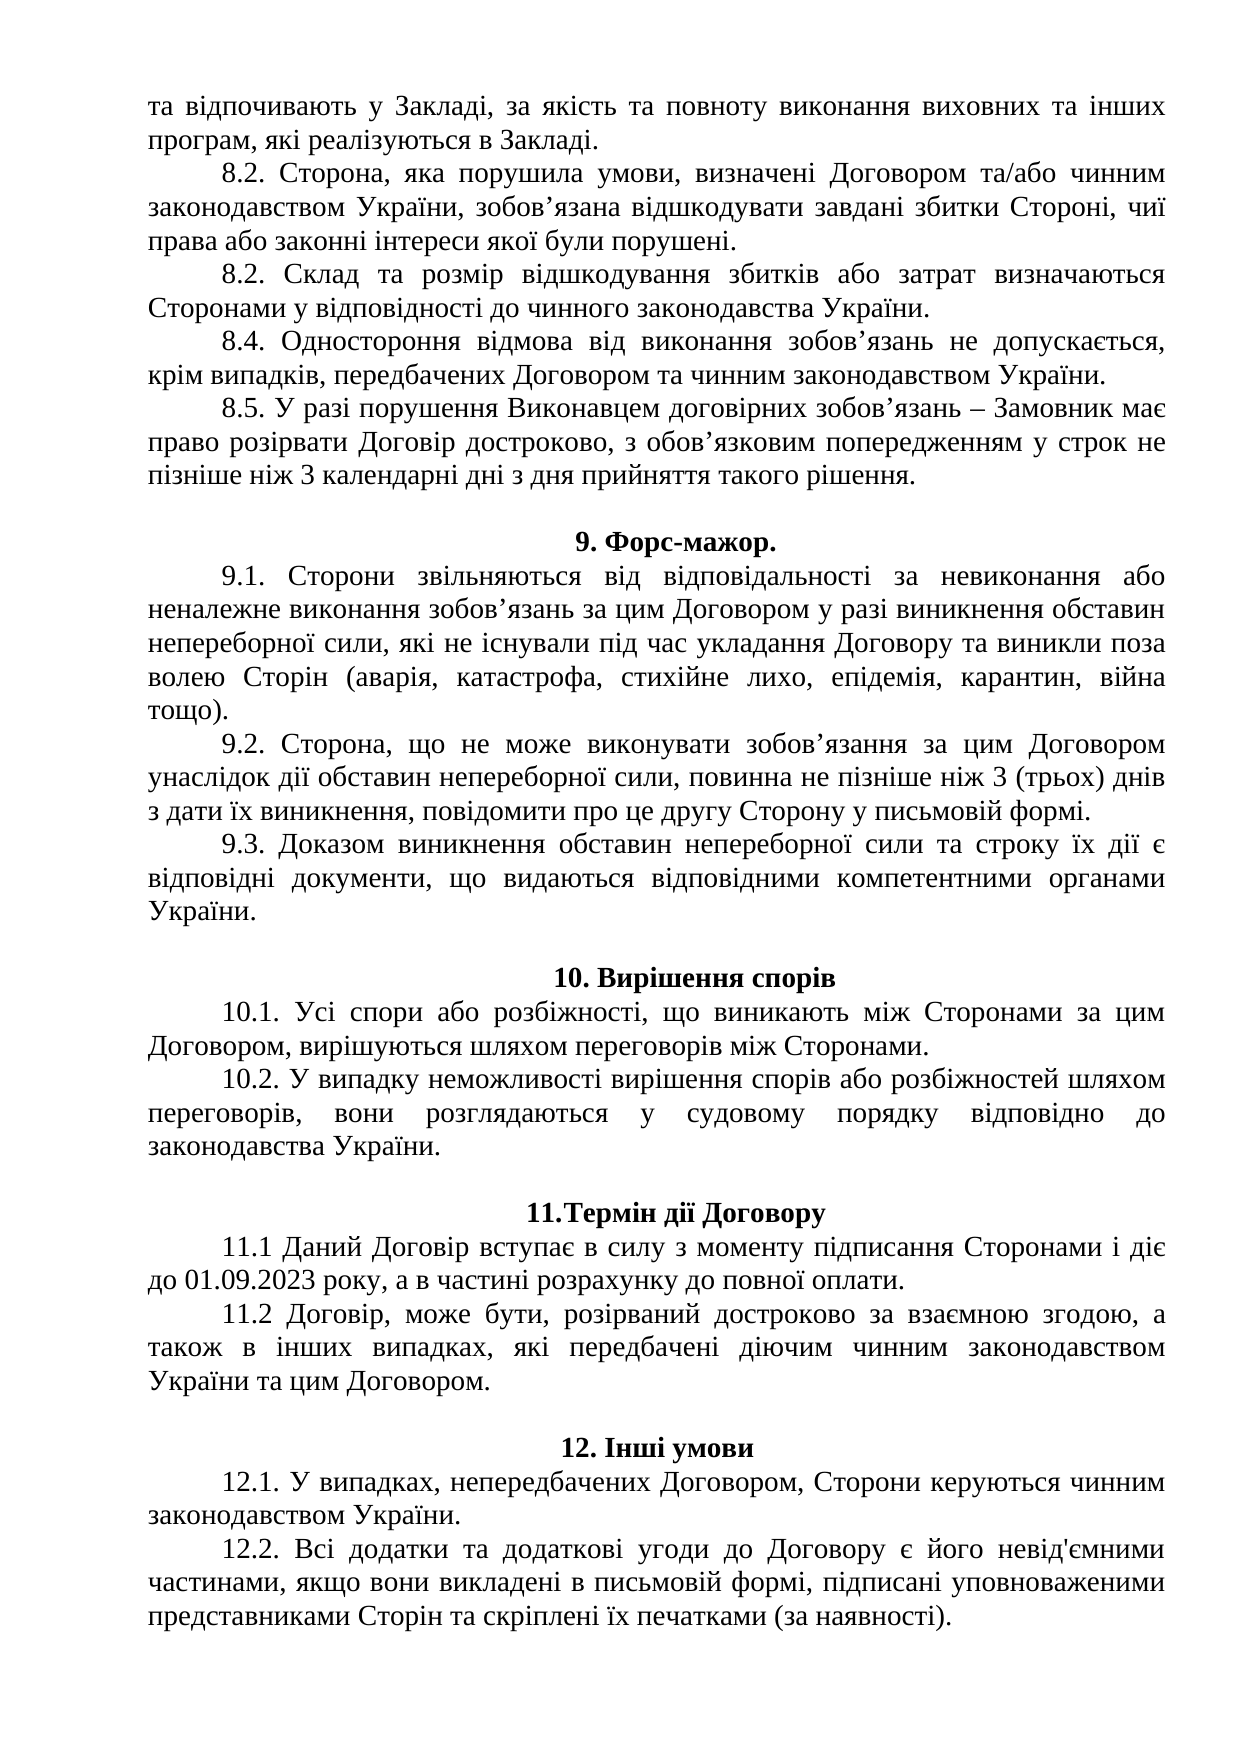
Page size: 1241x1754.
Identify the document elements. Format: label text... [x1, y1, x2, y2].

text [148, 88, 1167, 156]
text 9. Форс-мажор. [148, 524, 1167, 558]
list Термін дії Договору [185, 1195, 1167, 1229]
text 9.1. Сторони звільняються від відповідальності за невиконання або неналежне виконання зобов’язань за цим Договором у разі виникнення обставин непереборної сили, які не існували під час укладання Договору та виникли поза волею Сторін (аварія, катастрофа, стихійне лихо, епідемія, карантин, війна тощо). [148, 558, 1167, 726]
text 8.5. У разі порушення Виконавцем договірних зобов’язань – Замовник має право розірвати Договір достроково, з обов’язковим попередженням у строк не пізніше ніж 3 календарні дні з дня прийняття такого рішення. [148, 390, 1167, 491]
text 8.4. Одностороння відмова від виконання зобов’язань не допускається, крім випадків, передбачених Договором та чинним законодавством України. [148, 323, 1167, 390]
text 9.2. Сторона, що не може виконувати зобов’язання за цим Договором унаслідок дії обставин непереборної сили, повинна не пізніше ніж 3 (трьох) днів з дати їх виникнення, повідомити про це другу Сторону у письмовій формі. [148, 726, 1167, 826]
text 12.1. У випадках, непередбачених Договором, Сторони керуються чинним законодавством України. [148, 1464, 1167, 1531]
text 11.1 Даний Договір вступає в силу з моменту підписання Сторонами і діє до 01.09.2023 року, а в частині розрахунку до повної оплати. [148, 1229, 1167, 1296]
text 8.2. Склад та розмір відшкодування збитків або затрат визначаються Сторонами у відповідності до чинного законодавства України. [148, 256, 1167, 323]
text 10.1. Усі спори або розбіжності, що виникають між Сторонами за цим Договором, вирішуються шляхом переговорів між Сторонами. [148, 994, 1167, 1061]
text 10.2. У випадку неможливості вирішення спорів або розбіжностей шляхом переговорів, вони розглядаються у судовому порядку відповідно до законодавства України. [148, 1061, 1167, 1162]
text 8.2. Сторона, яка порушила умови, визначені Договором та/або чинним законодавством України, зобов’язана відшкодувати завдані збитки Стороні, чиї права або законні інтереси якої були порушені. [148, 156, 1167, 256]
text 12.2. Всі додатки та додаткові угоди до Договору є його невід'ємними частинами, якщо вони викладені в письмовій формі, підписані уповноваженими представниками Сторін та скріплені їх печатками (за наявності). [148, 1531, 1167, 1631]
text 11.2 Договір, може бути, розірваний достроково за взаємною згодою, а також в інших випадках, які передбачені діючим чинним законодавством України та цим Договором. [148, 1296, 1167, 1397]
text 10. Вирішення спорів [223, 961, 1167, 994]
text 9.3. Доказом виникнення обставин непереборної сили та строку їх дії є відповідні документи, що видаються відповідними компетентними органами України. [148, 826, 1167, 927]
text 12. Інші умови [148, 1430, 1167, 1464]
